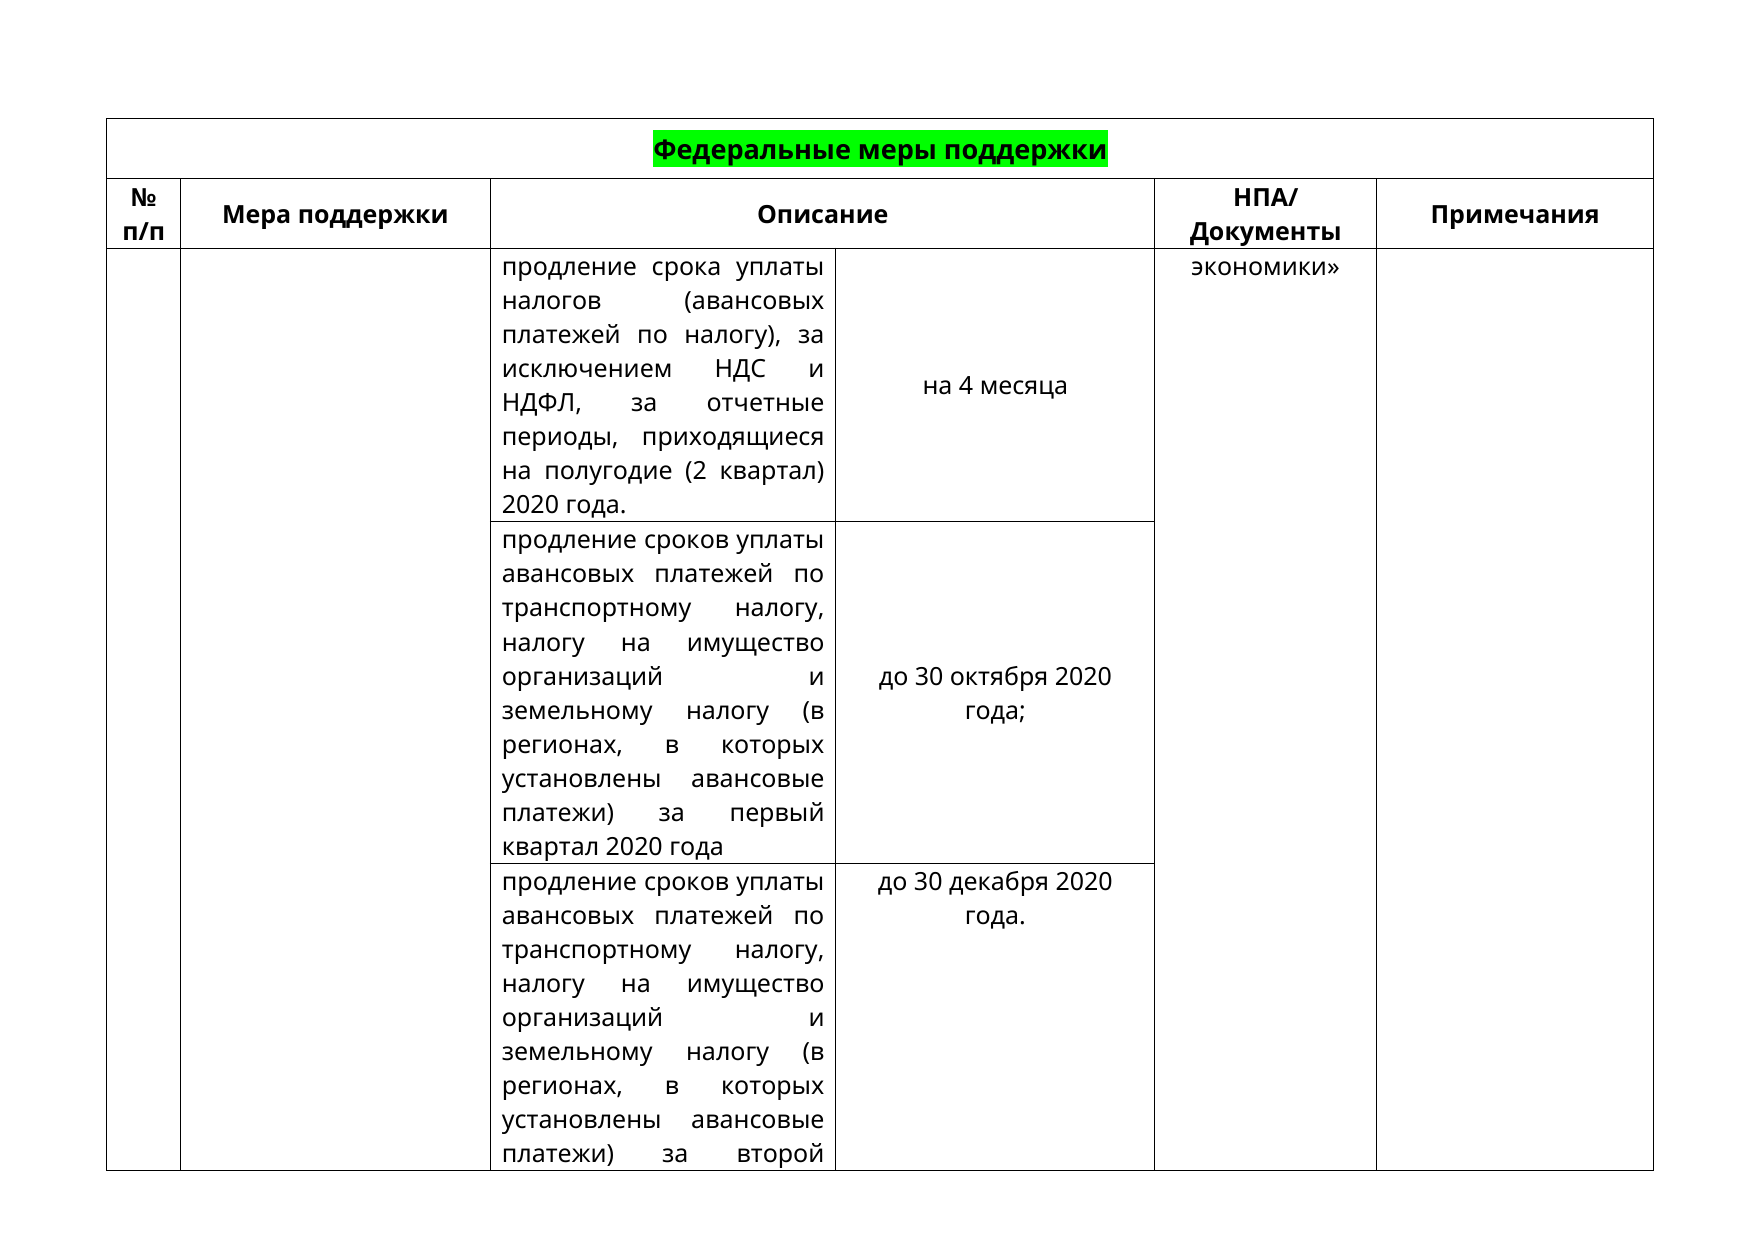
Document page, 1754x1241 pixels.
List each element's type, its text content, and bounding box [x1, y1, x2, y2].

table_cell продление срока уплаты налогов (авансовых платежей по налогу), за исключением НДС и НДФЛ, за отчетные периоды, приходящиеся на полугодие (2 квартал) 2020 года. [491, 249, 835, 521]
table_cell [181, 249, 490, 1170]
table_cell до 30 октября 2020 года; [836, 522, 1154, 863]
table_header Федеральные меры поддержки [107, 119, 1653, 178]
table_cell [1155, 249, 1376, 1170]
table_cell на 4 месяца [836, 249, 1154, 521]
table_cell № п/п [107, 179, 180, 247]
table_cell [1377, 249, 1653, 1170]
table_cell продление сроков уплаты авансовых платежей по транспортному налогу, налогу на имущество организаций и земельному налогу (в регионах, в которых установлены авансовые платежи) за первый квартал 2020 года [491, 522, 835, 863]
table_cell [491, 864, 835, 1170]
table_cell до 30 декабря 2020 года. [836, 864, 1154, 1170]
table_cell Мера поддержки [181, 179, 490, 247]
table_cell Описание [491, 179, 1154, 247]
table_cell [107, 249, 180, 1170]
table_cell Примечания [1377, 179, 1653, 247]
table_cell НПА/Документы [1155, 179, 1376, 247]
